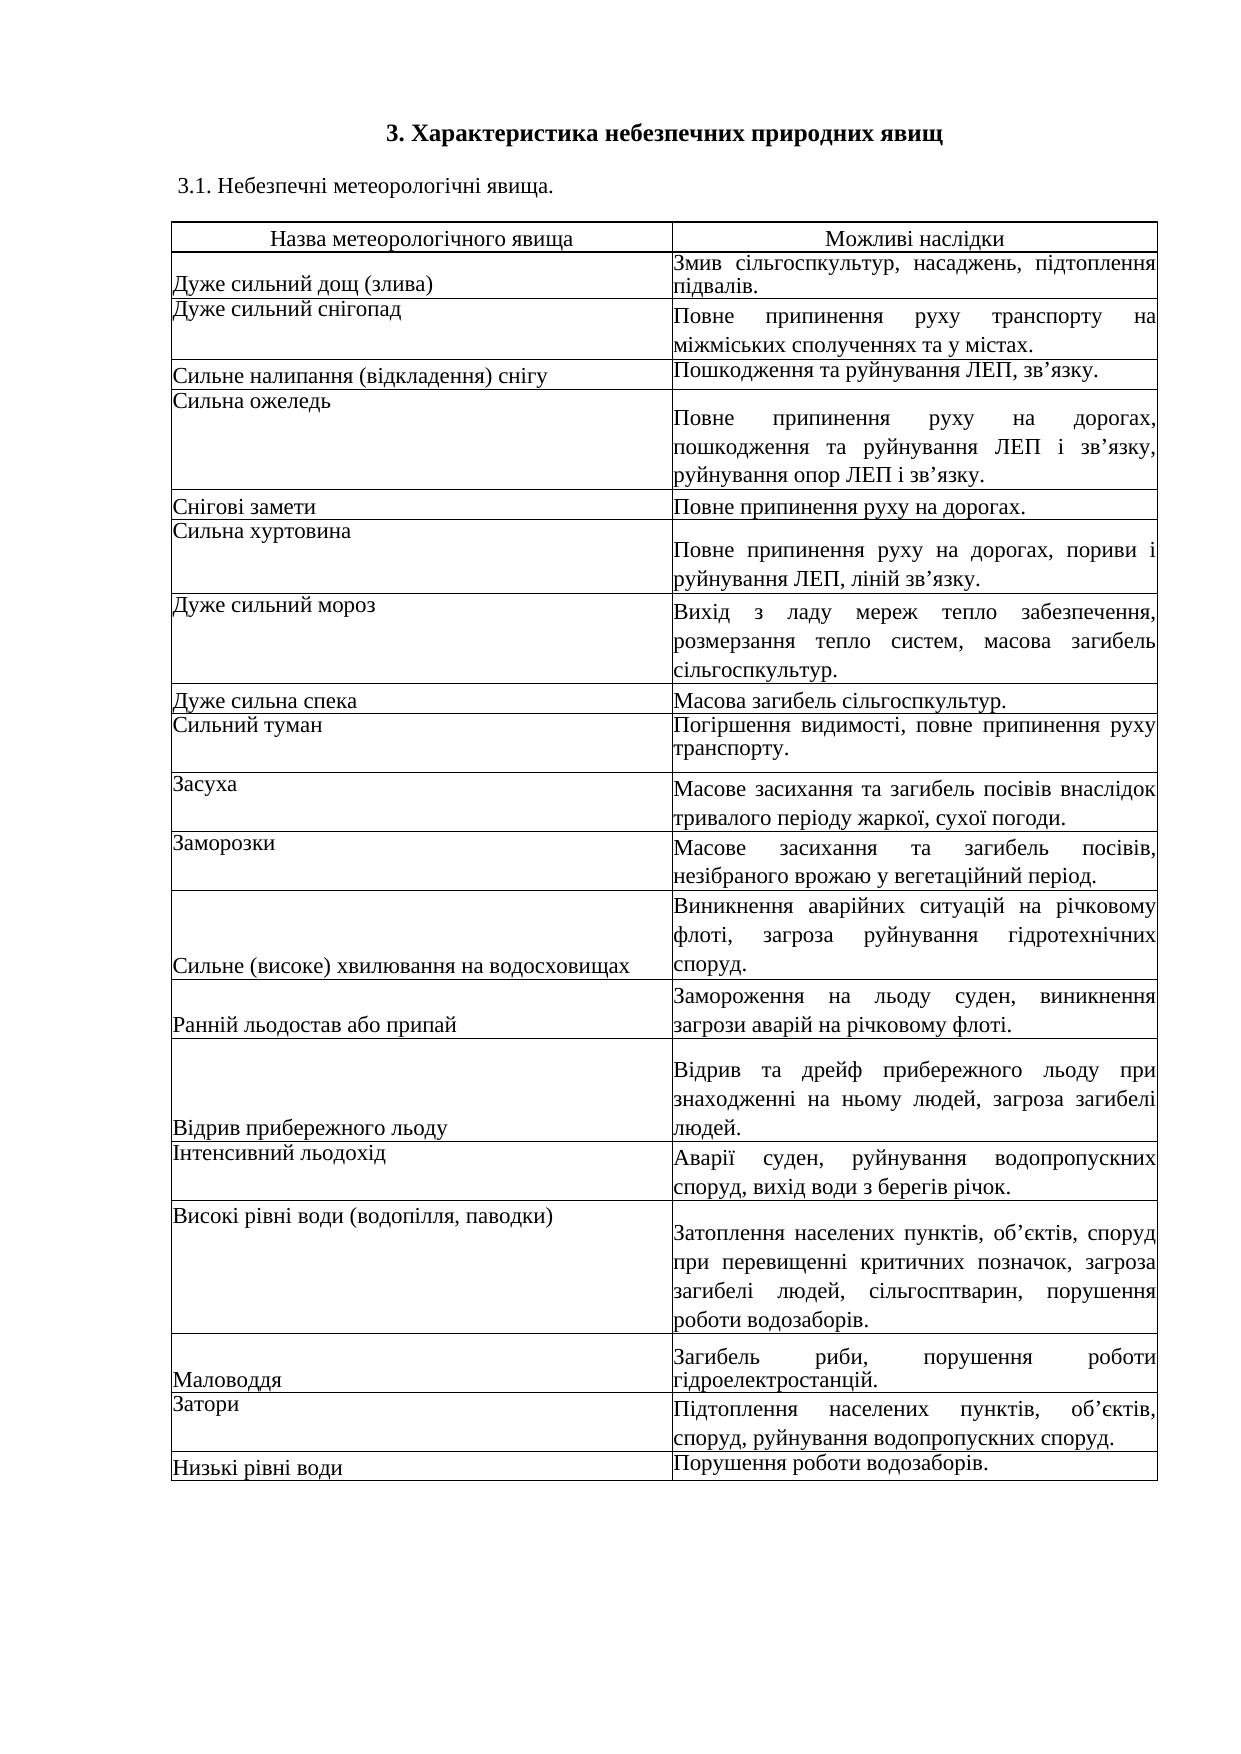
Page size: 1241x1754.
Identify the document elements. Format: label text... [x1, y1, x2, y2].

table_cell Виникнення аварійних ситуацій на річковому флоті, загроза руйнування гідротехнічних споруд. [673, 891, 1157, 979]
table_cell Повне припинення руху на дорогах, пошкодження та руйнування ЛЕП і зв’язку, руйнування опор ЛЕП і зв’язку. [673, 390, 1157, 489]
table_cell Масова загибель сільгоспкультур. [673, 684, 1157, 713]
table_cell Сильний туман [172, 714, 672, 772]
table_cell Повне припинення руху на дорогах. [673, 490, 1157, 519]
table_cell Порушення роботи водозаборів. [673, 1452, 1157, 1480]
table_cell Засуха [172, 773, 672, 831]
table_cell Вихід з ладу мереж тепло забезпечення, розмерзання тепло систем, масова загибель сільгоспкультур. [673, 594, 1157, 683]
table_header Можливі наслідки [673, 223, 1157, 251]
table_cell Інтенсивний льодохід [172, 1142, 672, 1200]
table_cell Аварії суден, руйнування водопропускних споруд, вихід води з берегів річок. [673, 1142, 1157, 1200]
table_cell Дуже сильна спека [172, 684, 672, 713]
text 3.1. Небезпечні метеорологічні явища. [177, 176, 1152, 198]
table_cell Сильна хуртовина [172, 520, 672, 593]
table_cell Відрив та дрейф прибережного льоду при знаходженні на ньому людей, загроза загибелі людей. [673, 1039, 1157, 1141]
table_cell Замороження на льоду суден, виникнення загрози аварій на річковому флоті. [673, 980, 1157, 1038]
table_cell Затори [172, 1393, 672, 1451]
table_cell Відрив прибережного льоду [172, 1039, 672, 1141]
table_cell Підтоплення населених пунктів, об’єктів, споруд, руйнування водопропускних споруд. [673, 1393, 1157, 1451]
text 3. Характеристика небезпечних природних явищ [177, 118, 1152, 147]
table_cell Снігові замети [172, 490, 672, 519]
table_cell Дуже сильний снігопад [172, 299, 672, 358]
table_cell Високі рівні води (водопілля, паводки) [172, 1201, 672, 1333]
table_cell Погіршення видимості, повне припинення руху транспорту. [673, 714, 1157, 772]
table_cell Маловоддя [172, 1334, 672, 1392]
table_cell Пошкодження та руйнування ЛЕП, зв’язку. [673, 360, 1157, 389]
table_cell Повне припинення руху на дорогах, пориви і руйнування ЛЕП, ліній зв’язку. [673, 520, 1157, 593]
table_cell Змив сільгоспкультур, насаджень, підтоплення підвалів. [673, 253, 1157, 297]
table_cell Загибель риби, порушення роботи гідроелектростанцій. [673, 1334, 1157, 1392]
table_header Назва метеорологічного явища [172, 223, 672, 251]
table_cell Масове засихання та загибель посівів внаслідок тривалого періоду жаркої, сухої погоди. [673, 773, 1157, 831]
table_cell Сильне (високе) хвилювання на водосховищах [172, 891, 672, 979]
table_cell Сильна ожеледь [172, 390, 672, 489]
table_cell Масове засихання та загибель посівів, незібраного врожаю у вегетаційний період. [673, 832, 1157, 890]
table_cell Заморозки [172, 832, 672, 890]
table_cell Дуже сильний дощ (злива) [172, 253, 672, 297]
table_cell Затоплення населених пунктів, об’єктів, споруд при перевищенні критичних позначок, загроза загибелі людей, сільгосптварин, порушення роботи водозаборів. [673, 1201, 1157, 1333]
table_cell Низькі рівні води [172, 1452, 672, 1480]
table_cell Сильне налипання (відкладення) снігу [172, 360, 672, 389]
table_cell Дуже сильний мороз [172, 594, 672, 683]
table_cell Ранній льодостав або припай [172, 980, 672, 1038]
table_cell Повне припинення руху транспорту на міжміських сполученнях та у містах. [673, 299, 1157, 358]
